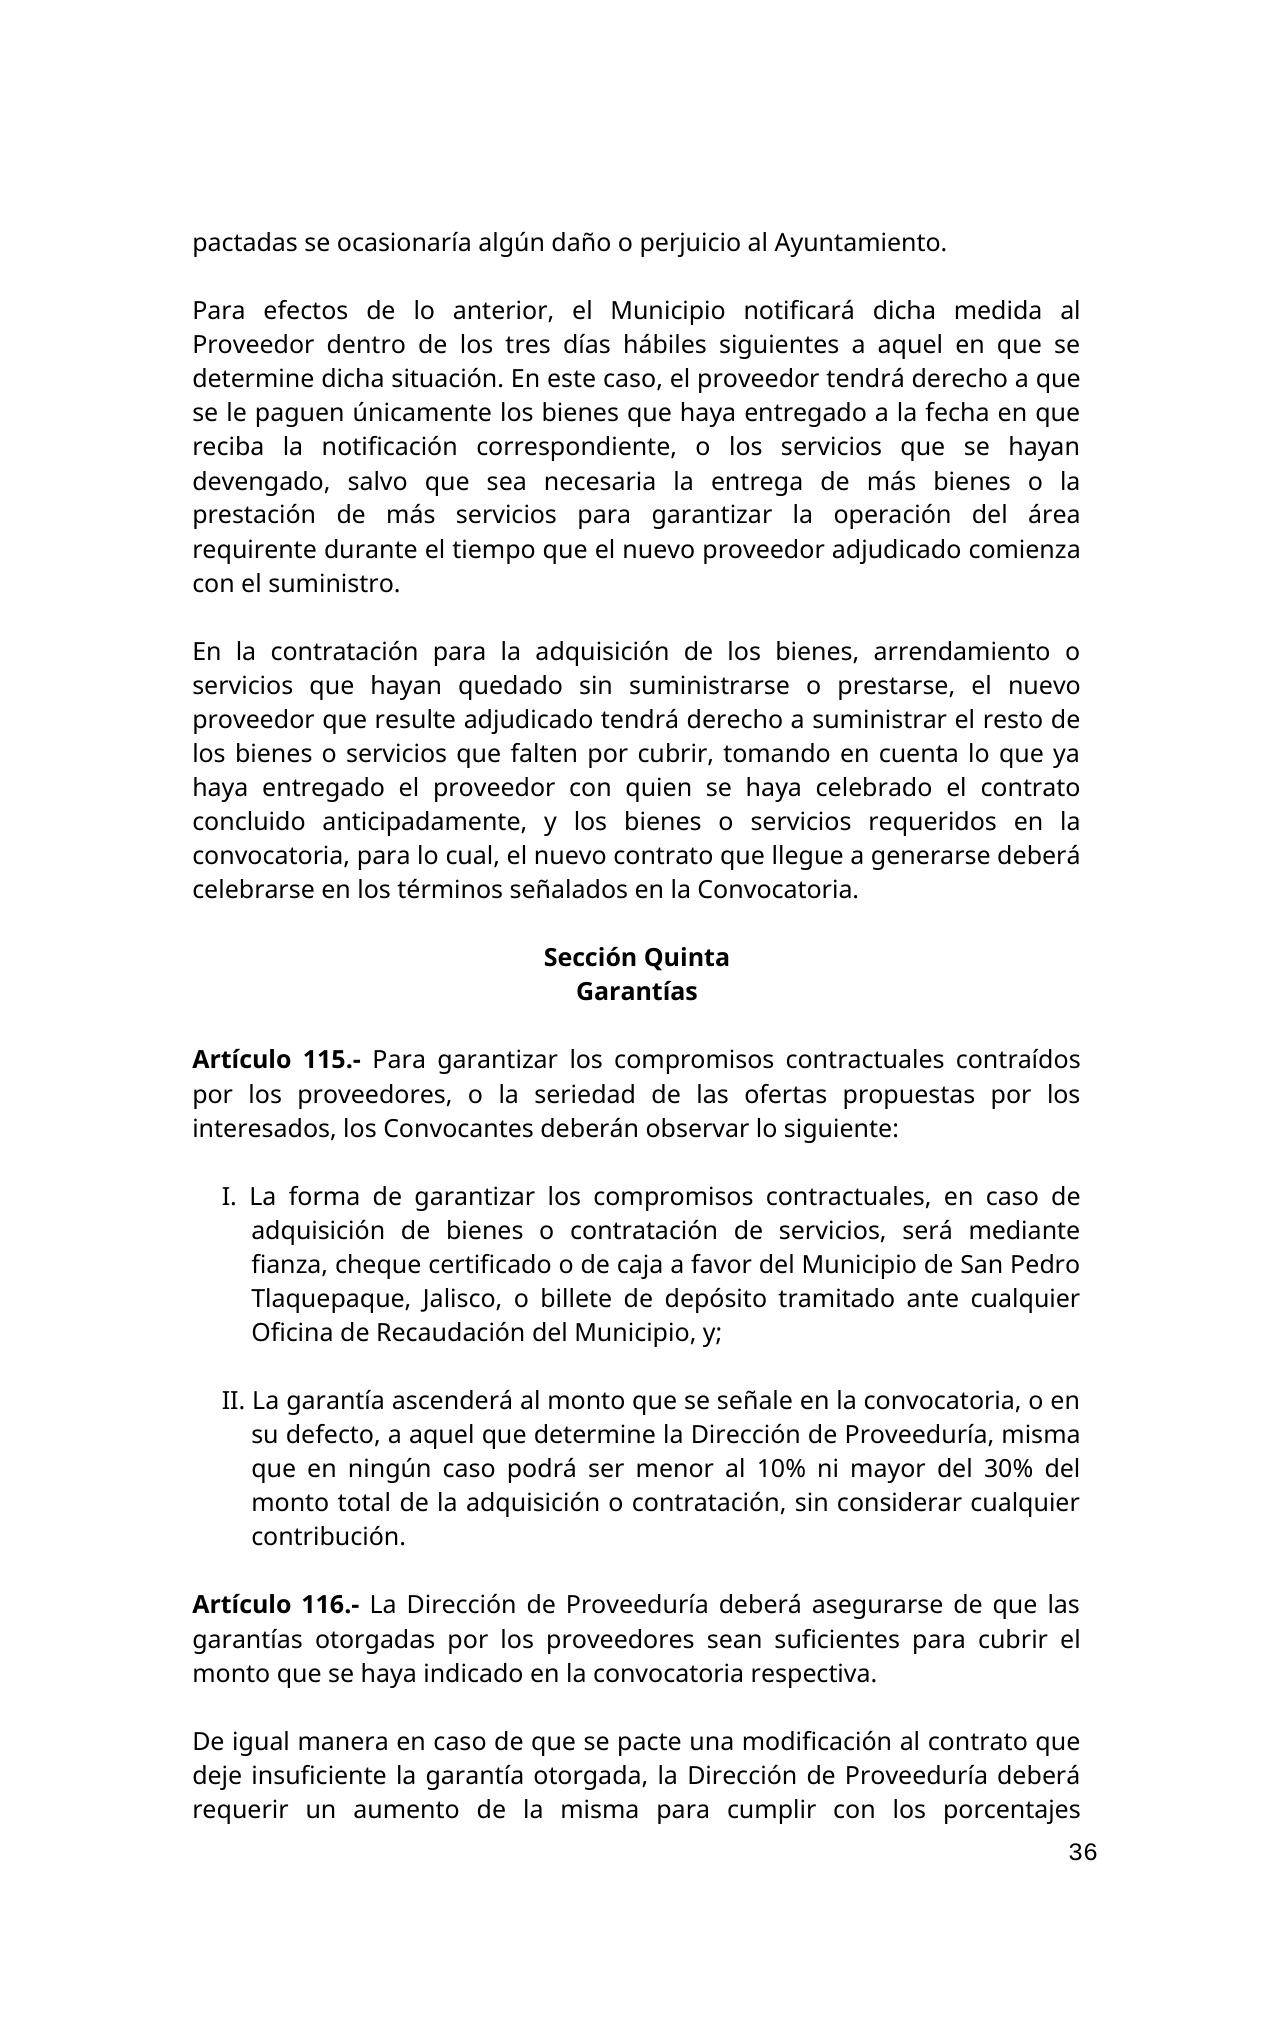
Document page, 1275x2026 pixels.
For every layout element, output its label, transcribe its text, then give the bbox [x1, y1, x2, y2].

text Sección Quinta [192, 940, 1081, 974]
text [192, 225, 1081, 259]
text Artículo 116.- La Dirección de Proveeduría deberá asegurarse de que las garantías otorgadas por los proveedores sean suficientes para cubrir el monto que se haya indicado en la convocatoria respectiva. [192, 1587, 1081, 1689]
text I. La forma de garantizar los compromisos contractuales, en caso de adquisición de bienes o contratación de servicios, será mediante fianza, cheque certificado o de caja a favor del Municipio de San Pedro Tlaquepaque, Jalisco, o billete de depósito tramitado ante cualquier Oficina de Recaudación del Municipio, y; [222, 1178, 1081, 1349]
text En la contratación para la adquisición de los bienes, arrendamiento o servicios que hayan quedado sin suministrarse o prestarse, el nuevo proveedor que resulte adjudicado tendrá derecho a suministrar el resto de los bienes o servicios que falten por cubrir, tomando en cuenta lo que ya haya entregado el proveedor con quien se haya celebrado el contrato concluido anticipadamente, y los bienes o servicios requeridos en la convocatoria, para lo cual, el nuevo contrato que llegue a generarse deberá celebrarse en los términos señalados en la Convocatoria. [192, 633, 1081, 906]
text Artículo 115.- Para garantizar los compromisos contractuales contraídos por los proveedores, o la seriedad de las ofertas propuestas por los interesados, los Convocantes deberán observar lo siguiente: [192, 1042, 1081, 1144]
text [192, 1723, 1081, 1826]
text Garantías [192, 974, 1081, 1008]
text II. La garantía ascenderá al monto que se señale en la convocatoria, o en su defecto, a aquel que determine la Dirección de Proveeduría, misma que en ningún caso podrá ser menor al 10% ni mayor del 30% del monto total de la adquisición o contratación, sin considerar cualquier contribución. [222, 1383, 1081, 1553]
text Para efectos de lo anterior, el Municipio notificará dicha medida al Proveedor dentro de los tres días hábiles siguientes a aquel en que se determine dicha situación. En este caso, el proveedor tendrá derecho a que se le paguen únicamente los bienes que haya entregado a la fecha en que reciba la notificación correspondiente, o los servicios que se hayan devengado, salvo que sea necesaria la entrega de más bienes o la prestación de más servicios para garantizar la operación del área requirente durante el tiempo que el nuevo proveedor adjudicado comienza con el suministro. [192, 293, 1081, 599]
